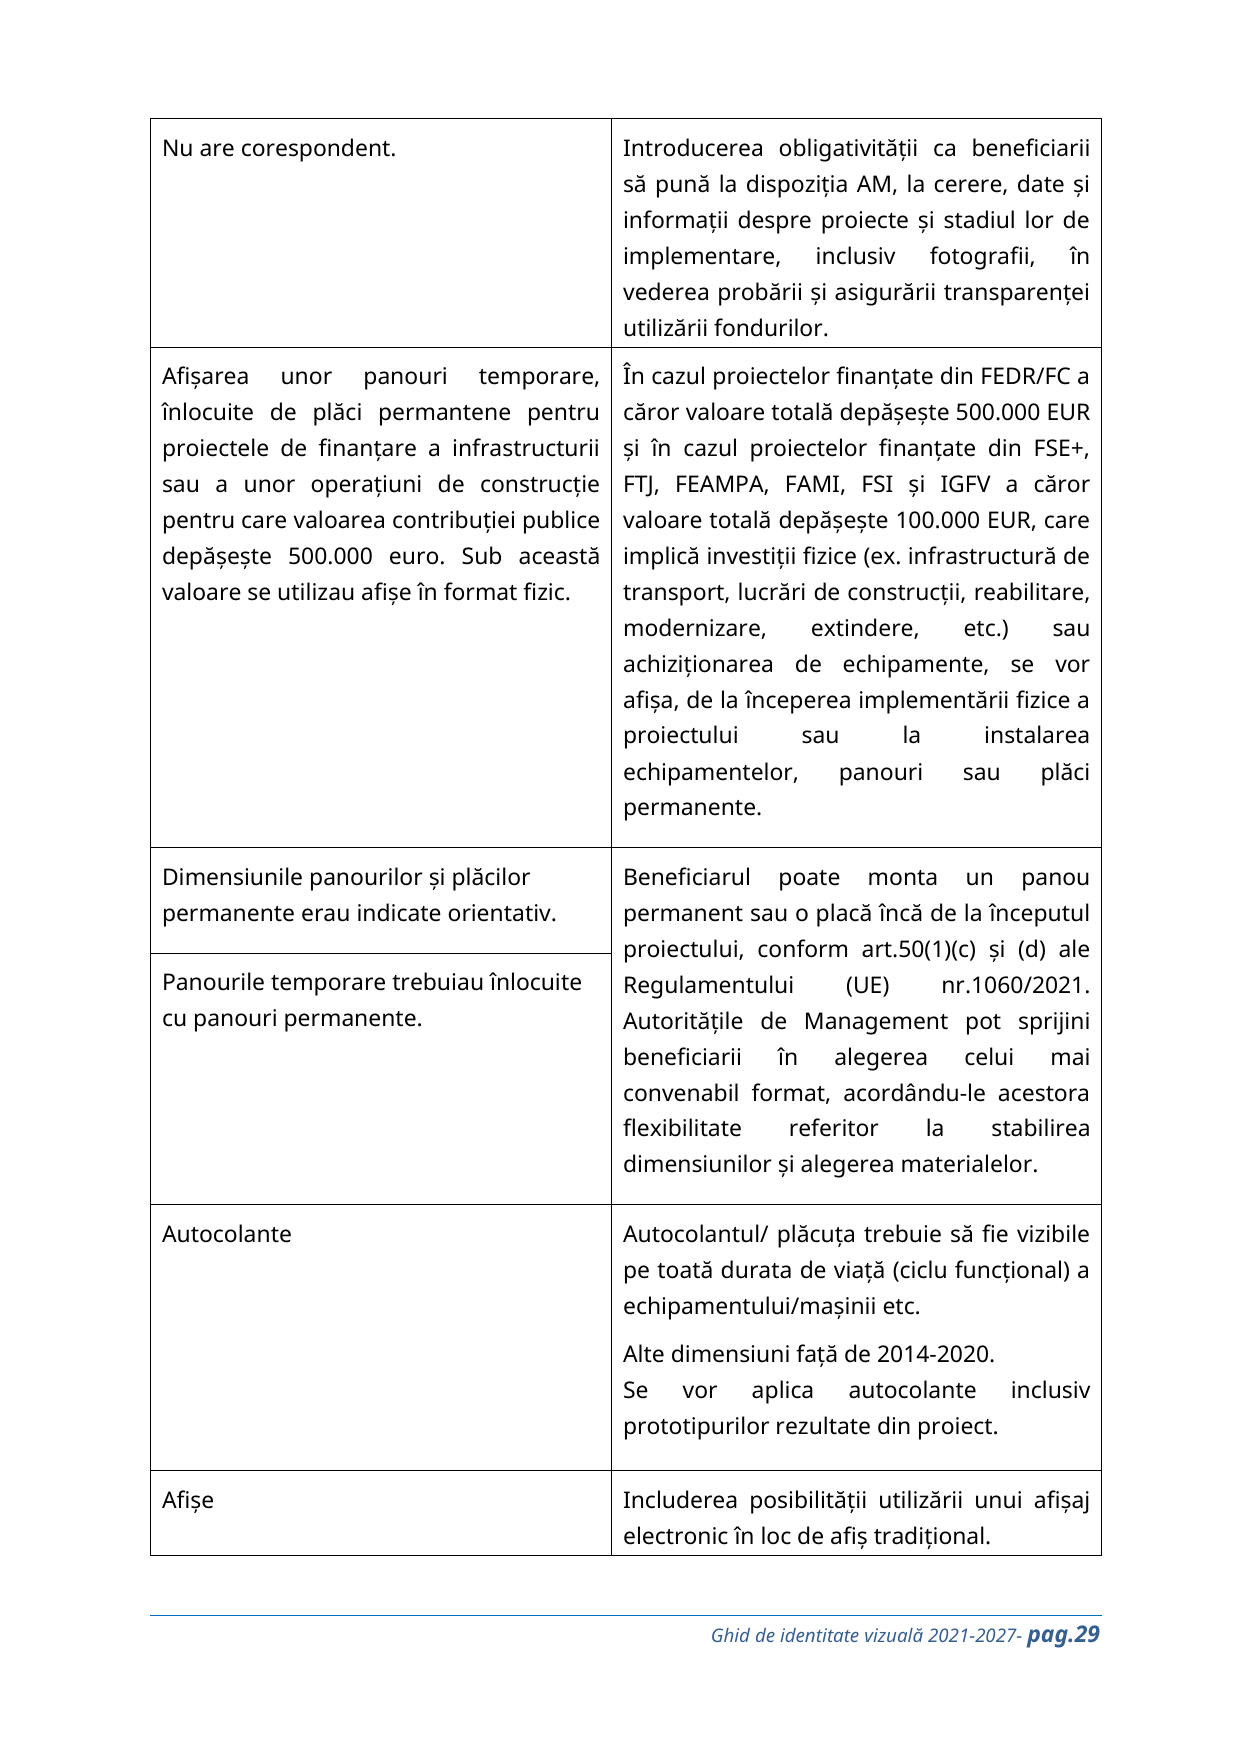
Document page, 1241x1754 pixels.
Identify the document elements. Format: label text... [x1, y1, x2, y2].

table_cell Afișarea unor panouri temporare, înlocuite de plăci permantene pentru proiectele de finanțare a infrastructurii sau a unor operațiuni de construcție pentru care valoarea contribuției publice depășește 500.000 euro. Sub această valoare se utilizau afișe în format fizic. [151, 348, 611, 847]
table_cell Introducerea obligativității ca beneficiarii să pună la dispoziția AM, la cerere, date și informații despre proiecte și stadiul lor de implementare, inclusiv fotografii, în vederea probării și asigurării transparenței utilizării fondurilor. [612, 119, 1101, 347]
table_cell Dimensiunile panourilor și plăcilor permanente erau indicate orientativ. [151, 848, 611, 953]
table_cell Autocolantul/ plăcuța trebuie să fie vizibile pe toată durata de viață (ciclu funcțional) a echipamentului/mașinii etc. Alte dimensiuni față de 2014-2020. Se vor aplica autocolante inclusiv prototipurilor rezultate din proiect. [612, 1205, 1101, 1470]
table_cell Afișe [151, 1471, 611, 1555]
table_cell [612, 1471, 1101, 1555]
table_cell Panourile temporare trebuiau înlocuite cu panouri permanente. [151, 954, 611, 1204]
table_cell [151, 119, 611, 347]
table_cell Autocolante [151, 1205, 611, 1470]
table_cell În cazul proiectelor finanțate din FEDR/FC a căror valoare totală depășește 500.000 EUR și în cazul proiectelor finanțate din FSE+, FTJ, FEAMPA, FAMI, FSI și IGFV a căror valoare totală depășește 100.000 EUR, care implică investiții fizice (ex. infrastructură de transport, lucrări de construcții, reabilitare, modernizare, extindere, etc.) sau achiziționarea de echipamente, se vor afișa, de la începerea implementării fizice a proiectului sau la instalarea echipamentelor, panouri sau plăci permanente. [612, 348, 1101, 847]
table_cell Beneficiarul poate monta un panou permanent sau o placă încă de la începutul proiectului, conform art.50(1)(c) și (d) ale Regulamentului (UE) nr.1060/2021. Autoritățile de Management pot sprijini beneficiarii în alegerea celui mai convenabil format, acordându-le acestora flexibilitate referitor la stabilirea dimensiunilor și alegerea materialelor. [612, 848, 1101, 1204]
